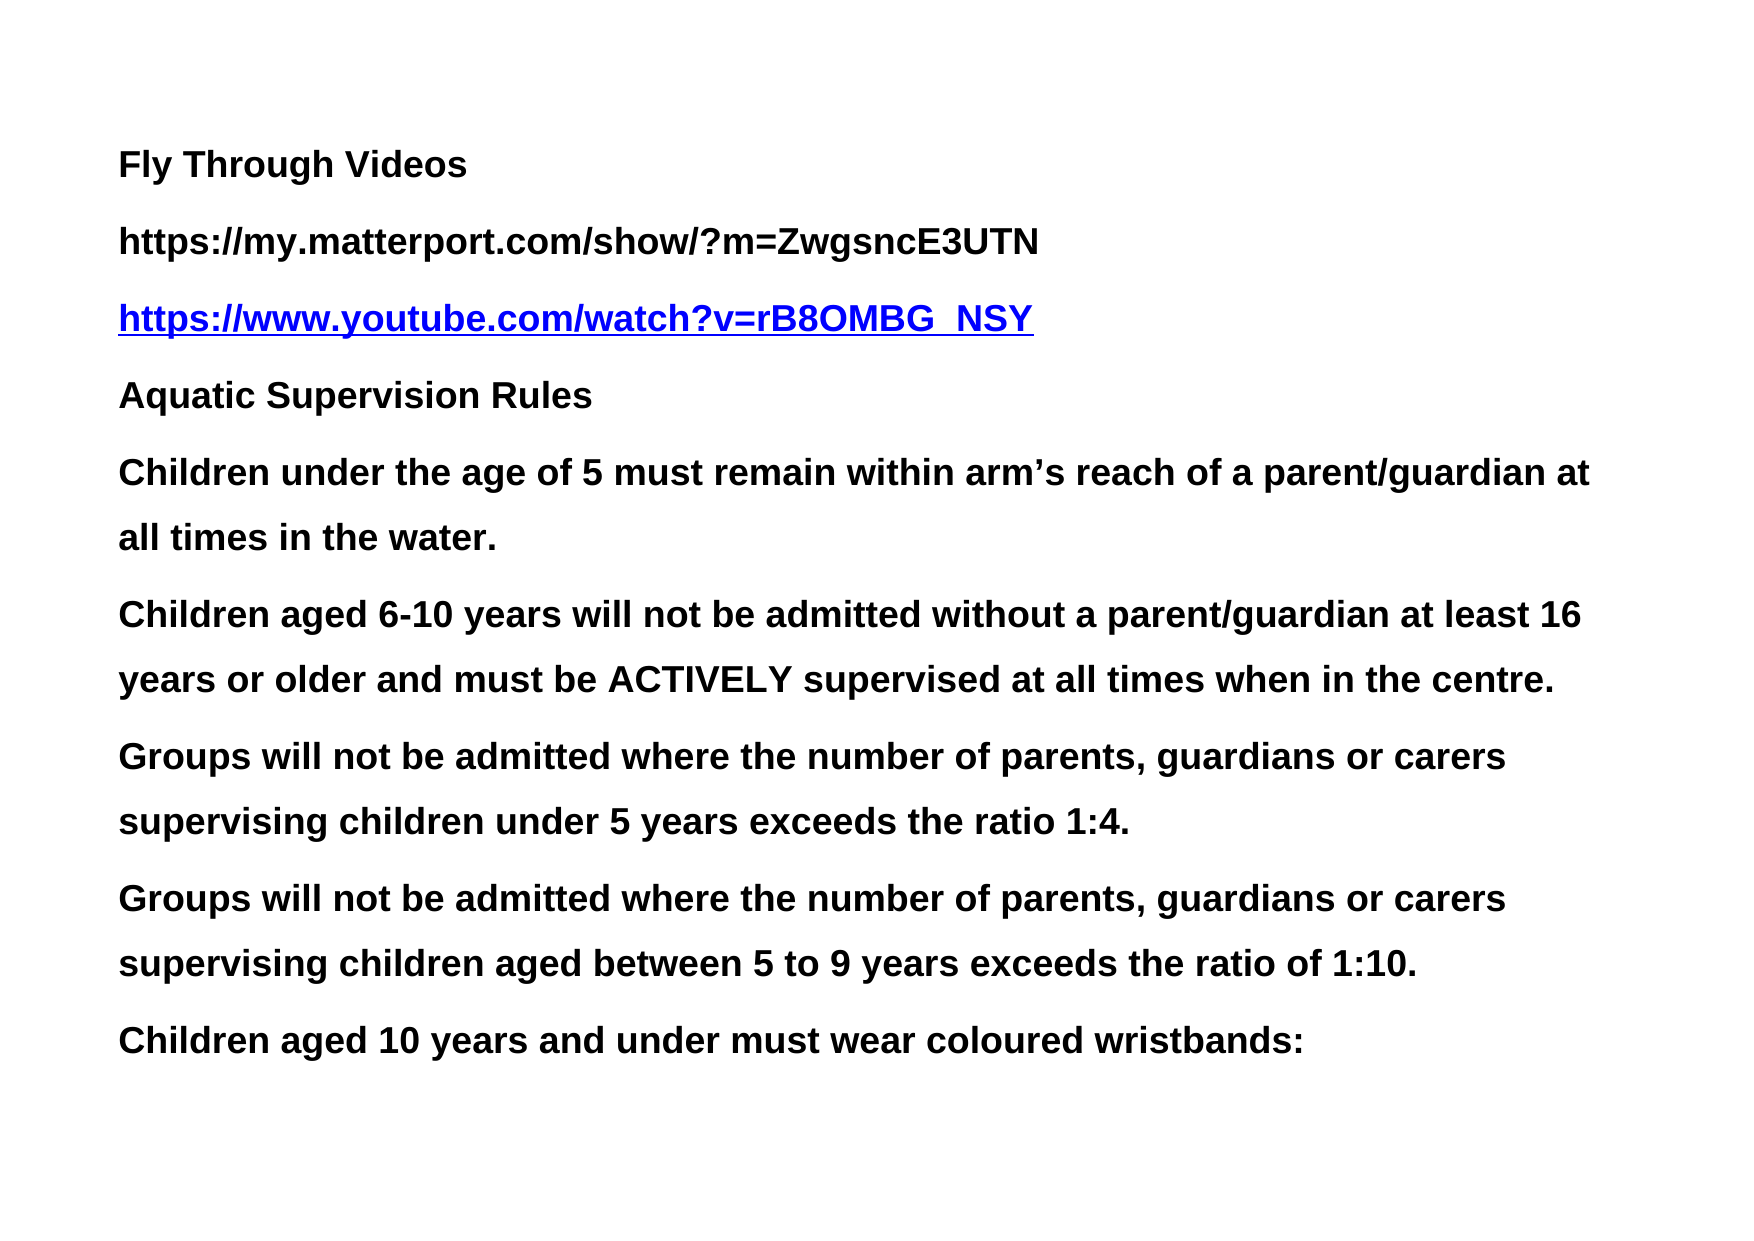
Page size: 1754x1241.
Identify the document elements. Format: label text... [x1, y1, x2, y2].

text Children aged 6-10 years will not be admitted without a parent/guardian at least 16 years or older and must be ACTIVELY supervised at all times when in the centre. [118, 592, 1636, 700]
text Aquatic Supervision Rules [118, 373, 1636, 416]
text Children aged 10 years and under must wear coloured wristbands: [118, 1018, 1636, 1061]
text Groups will not be admitted where the number of parents, guardians or carers supervising children aged between 5 to 9 years exceeds the ratio of 1:10. [118, 876, 1636, 984]
text Fly Through Videos [118, 142, 1636, 185]
text https://www.youtube.com/watch?v=rB8OMBG_NSY [118, 296, 1636, 339]
text https://my.matterport.com/show/?m=ZwgsncE3UTN [118, 219, 1636, 262]
text Children under the age of 5 must remain within arm’s reach of a parent/guardian at all times in the water. [118, 451, 1636, 558]
text Groups will not be admitted where the number of parents, guardians or carers supervising children under 5 years exceeds the ratio 1:4. [118, 734, 1636, 842]
